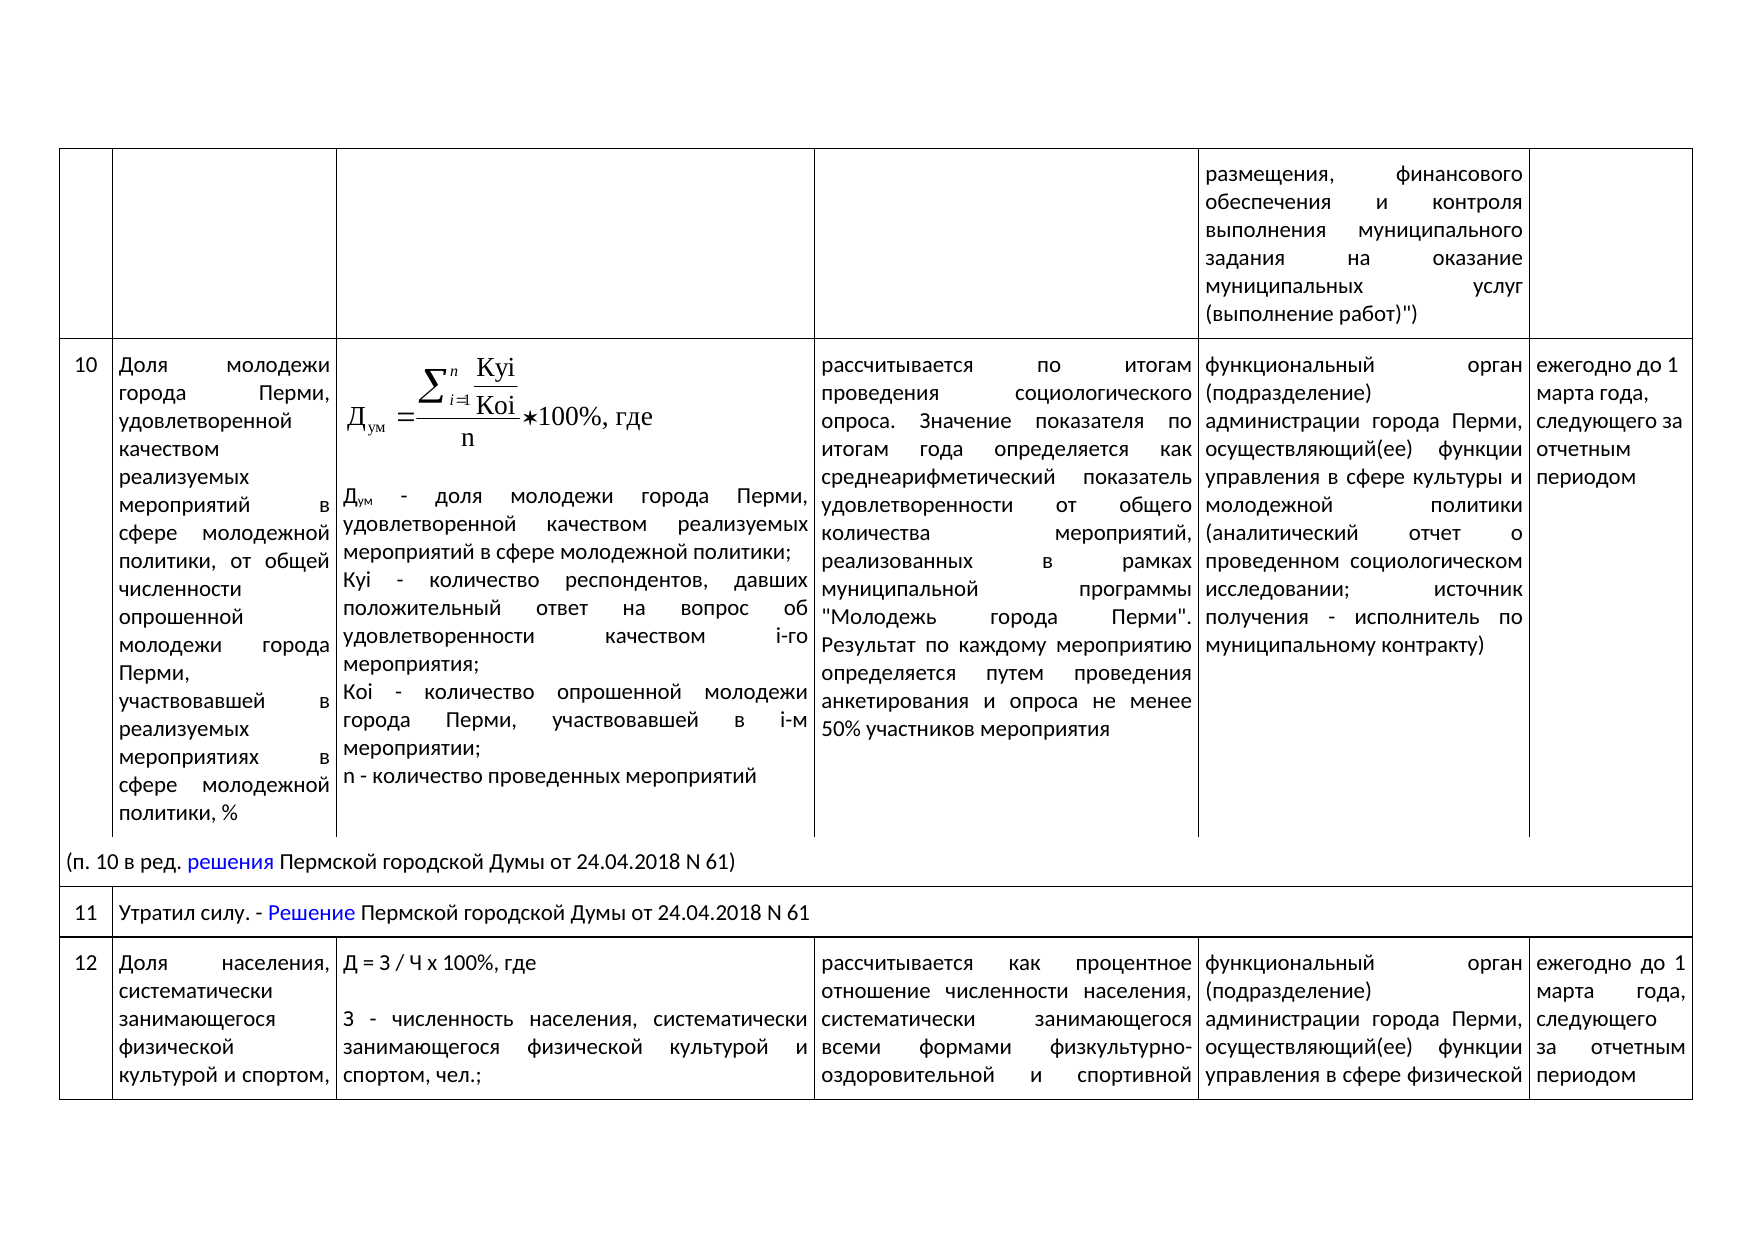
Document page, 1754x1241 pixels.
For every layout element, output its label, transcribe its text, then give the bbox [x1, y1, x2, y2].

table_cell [113, 149, 336, 338]
table_cell Дум - доля молодежи города Перми, удовлетворенной качеством реализуемых мероприятий в сфере молодежной политики; Куi - количество респондентов, давших положительный ответ на вопрос об удовлетворенности качеством i-го мероприятия; Коi - количество опрошенной молодежи города Перми, участвовавшей в i-м мероприятии; n - количество проведенных мероприятий [337, 339, 814, 837]
table_cell 9 [60, 149, 112, 338]
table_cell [113, 938, 336, 1099]
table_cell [815, 938, 1198, 1099]
table_cell рассчитывается по итогам проведения социологического опроса. Значение показателя по итогам года определяется как среднеарифметический показатель удовлетворенности от общего количества мероприятий, реализованных в рамках муниципальной программы "Молодежь города Перми". Результат по каждому мероприятию определяется путем проведения анкетирования и опроса не менее 50% участников мероприятия [815, 339, 1198, 837]
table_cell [1199, 149, 1529, 338]
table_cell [815, 149, 1198, 338]
table_cell 11 [60, 887, 112, 936]
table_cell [1199, 938, 1529, 1099]
table_cell Доля молодежи города Перми, удовлетворенной качеством реализуемых мероприятий в сфере молодежной политики, от общей численности опрошенной молодежи города Перми, участвовавшей в реализуемых мероприятиях в сфере молодежной политики, % [113, 339, 336, 837]
table_cell 12 [60, 938, 112, 1099]
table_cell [337, 149, 814, 338]
table_cell 10 [60, 339, 112, 837]
table_cell ежегодно до 1 марта года, следующего за отчетным периодом [1530, 339, 1692, 837]
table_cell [337, 938, 814, 1099]
table_cell Утратил силу. - Решение Пермской городской Думы от 24.04.2018 N 61 [113, 887, 1692, 936]
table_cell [1530, 938, 1692, 1099]
table_cell функциональный орган (подразделение) администрации города Перми, осуществляющий(ее) функции управления в сфере культуры и молодежной политики (аналитический отчет о проведенном социологическом исследовании; источник получения - исполнитель по муниципальному контракту) [1199, 339, 1529, 837]
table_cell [1530, 149, 1692, 338]
table_cell (п. 10 в ред. решения Пермской городской Думы от 24.04.2018 N 61) [60, 837, 1692, 886]
